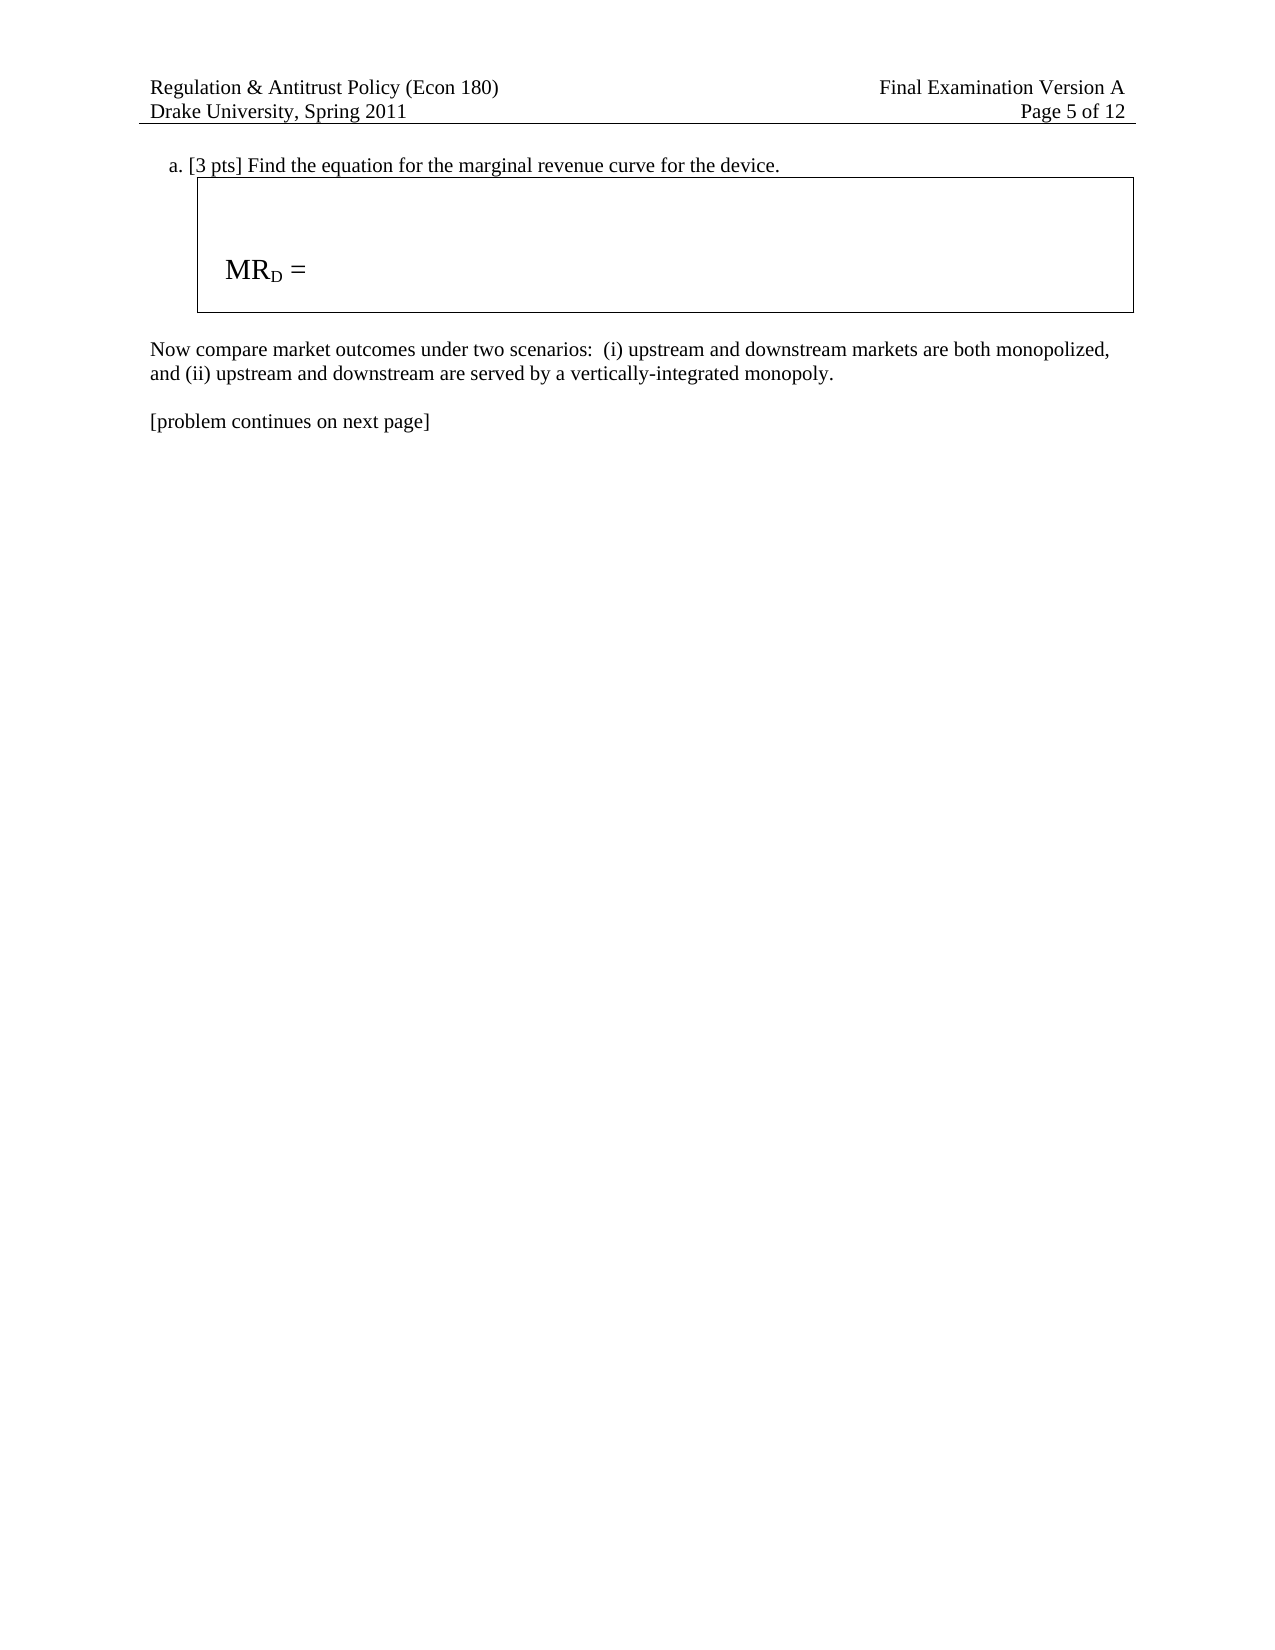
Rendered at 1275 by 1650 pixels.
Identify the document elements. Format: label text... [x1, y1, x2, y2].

text Now compare market outcomes under two scenarios: (i) upstream and downstream markets are both monopolized, and (ii) upstream and downstream are served by a vertically-integrated monopoly. [150, 337, 1125, 385]
text MRD = [198, 249, 1133, 286]
text [problem continues on next page] [150, 409, 1125, 433]
text a. [3 pts] Find the equation for the marginal revenue curve for the device. [169, 153, 1125, 177]
